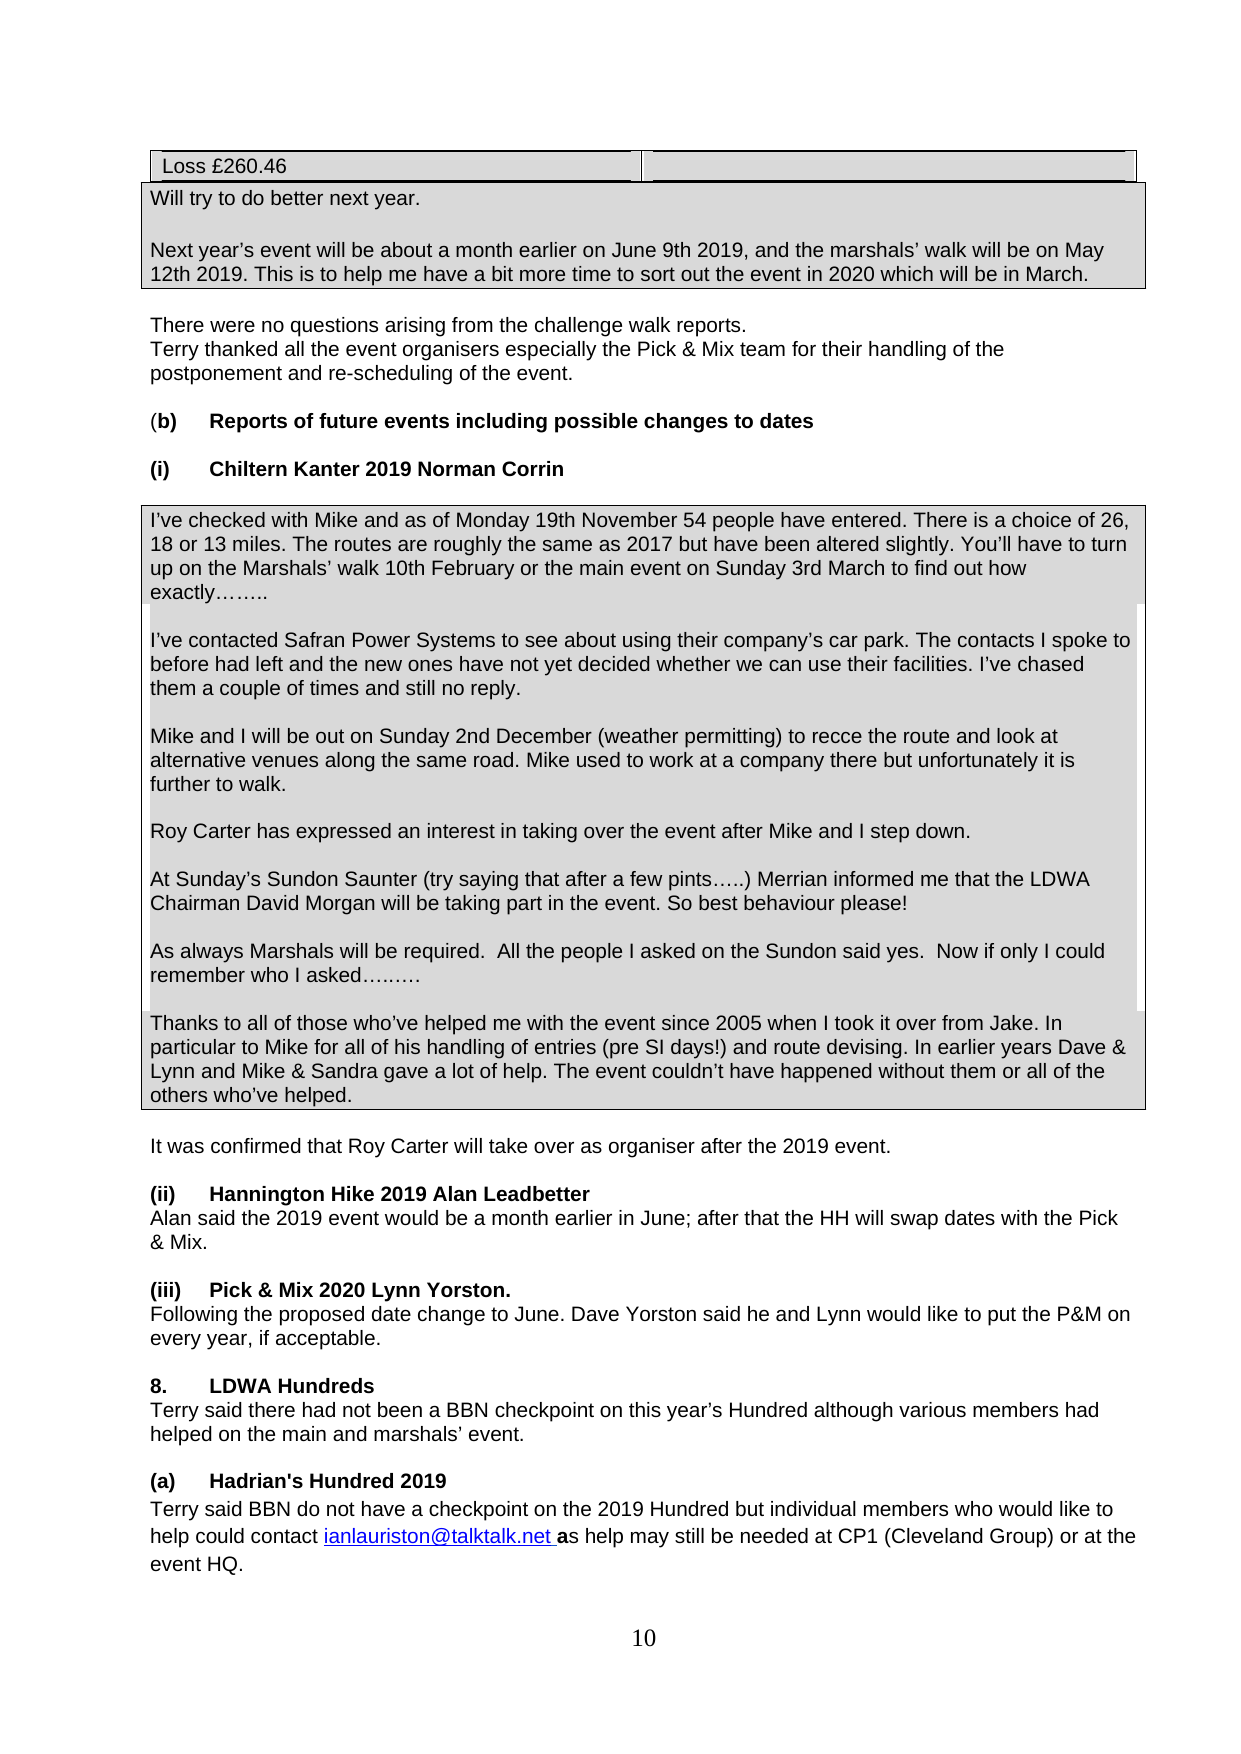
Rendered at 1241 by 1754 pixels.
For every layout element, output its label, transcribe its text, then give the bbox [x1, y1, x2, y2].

text (iii) Pick & Mix 2020 Lynn Yorston. [150, 1278, 1137, 1302]
text There were no questions arising from the challenge walk reports. [150, 313, 1137, 337]
text Terry thanked all the event organisers especially the Pick & Mix team for their handling of the postponement and re-scheduling of the event. [150, 337, 1137, 385]
text Terry said there had not been a BBN checkpoint on this year’s Hundred although various members had helped on the main and marshals’ event. [150, 1397, 1137, 1445]
text Alan said the 2019 event would be a month earlier in June; after that the HH will swap dates with the Pick & Mix. [150, 1206, 1137, 1254]
text Next year’s event will be about a month earlier on June 9th 2019, and the marshals’ walk will be on May 12th 2019. This is to help me have a bit more time to sort out the event in 2020 which will be in March. [142, 235, 1145, 288]
text As always Marshals will be required. All the people I asked on the Sundon said yes. Now if only I could remember who I asked…..…. [150, 939, 1137, 987]
text Thanks to all of those who’ve helped me with the event since 2005 when I took it over from Jake. In particular to Mike for all of his handling of entries (pre SI days!) and route devising. In earlier years Dave & Lynn and Mike & Sandra gave a lot of help. The event couldn’t have happened without them or all of the others who’ve helped. [142, 1008, 1145, 1109]
text Following the proposed date change to June. Dave Yorston said he and Lynn would like to put the P&M on every year, if acceptable. [150, 1302, 1137, 1349]
text It was confirmed that Roy Carter will take over as organiser after the 2019 event. [150, 1134, 1137, 1158]
text I’ve contacted Safran Power Systems to see about using their company’s car park. The contacts I spoke to before had left and the new ones have not yet decided whether we can use their facilities. I’ve chased them a couple of times and still no reply. [150, 628, 1137, 699]
text 8. LDWA Hundreds [150, 1373, 1137, 1397]
text (i) Chiltern Kanter 2019 Norman Corrin [150, 457, 1137, 481]
text At Sunday’s Sundon Saunter (try saying that after a few pints…..) Merrian informed me that the LDWA Chairman David Morgan will be taking part in the event. So best behaviour please! [150, 867, 1137, 915]
text Mike and I will be out on Sunday 2nd December (weather permitting) to recce the route and look at alternative venues along the same road. Mike used to work at a company there but unfortunately it is further to walk. [150, 723, 1137, 795]
list Hadrian's Hundred 2019 Terry said BBN do not have a checkpoint on the 2019 Hundred but individual members who would like to help could contact ianlauriston@talktalk.net as help may still be needed at CP1 (Cleveland Group) or at the event HQ. [150, 1469, 1137, 1576]
text Will try to do better next year. [142, 183, 1145, 235]
text I’ve checked with Mike and as of Monday 19th November 54 people have entered. There is a choice of 26, 18 or 13 miles. The routes are roughly the same as 2017 but have been altered slightly. You’ll have to turn up on the Marshals’ walk 10th February or the main event on Sunday 3rd March to find out how exactly…….. [142, 506, 1145, 604]
text (b) Reports of future events including possible changes to dates [150, 409, 1137, 433]
text Roy Carter has expressed an interest in taking over the event after Mike and I step down. [150, 819, 1137, 843]
text (ii) Hannington Hike 2019 Alan Leadbetter [150, 1182, 1137, 1206]
